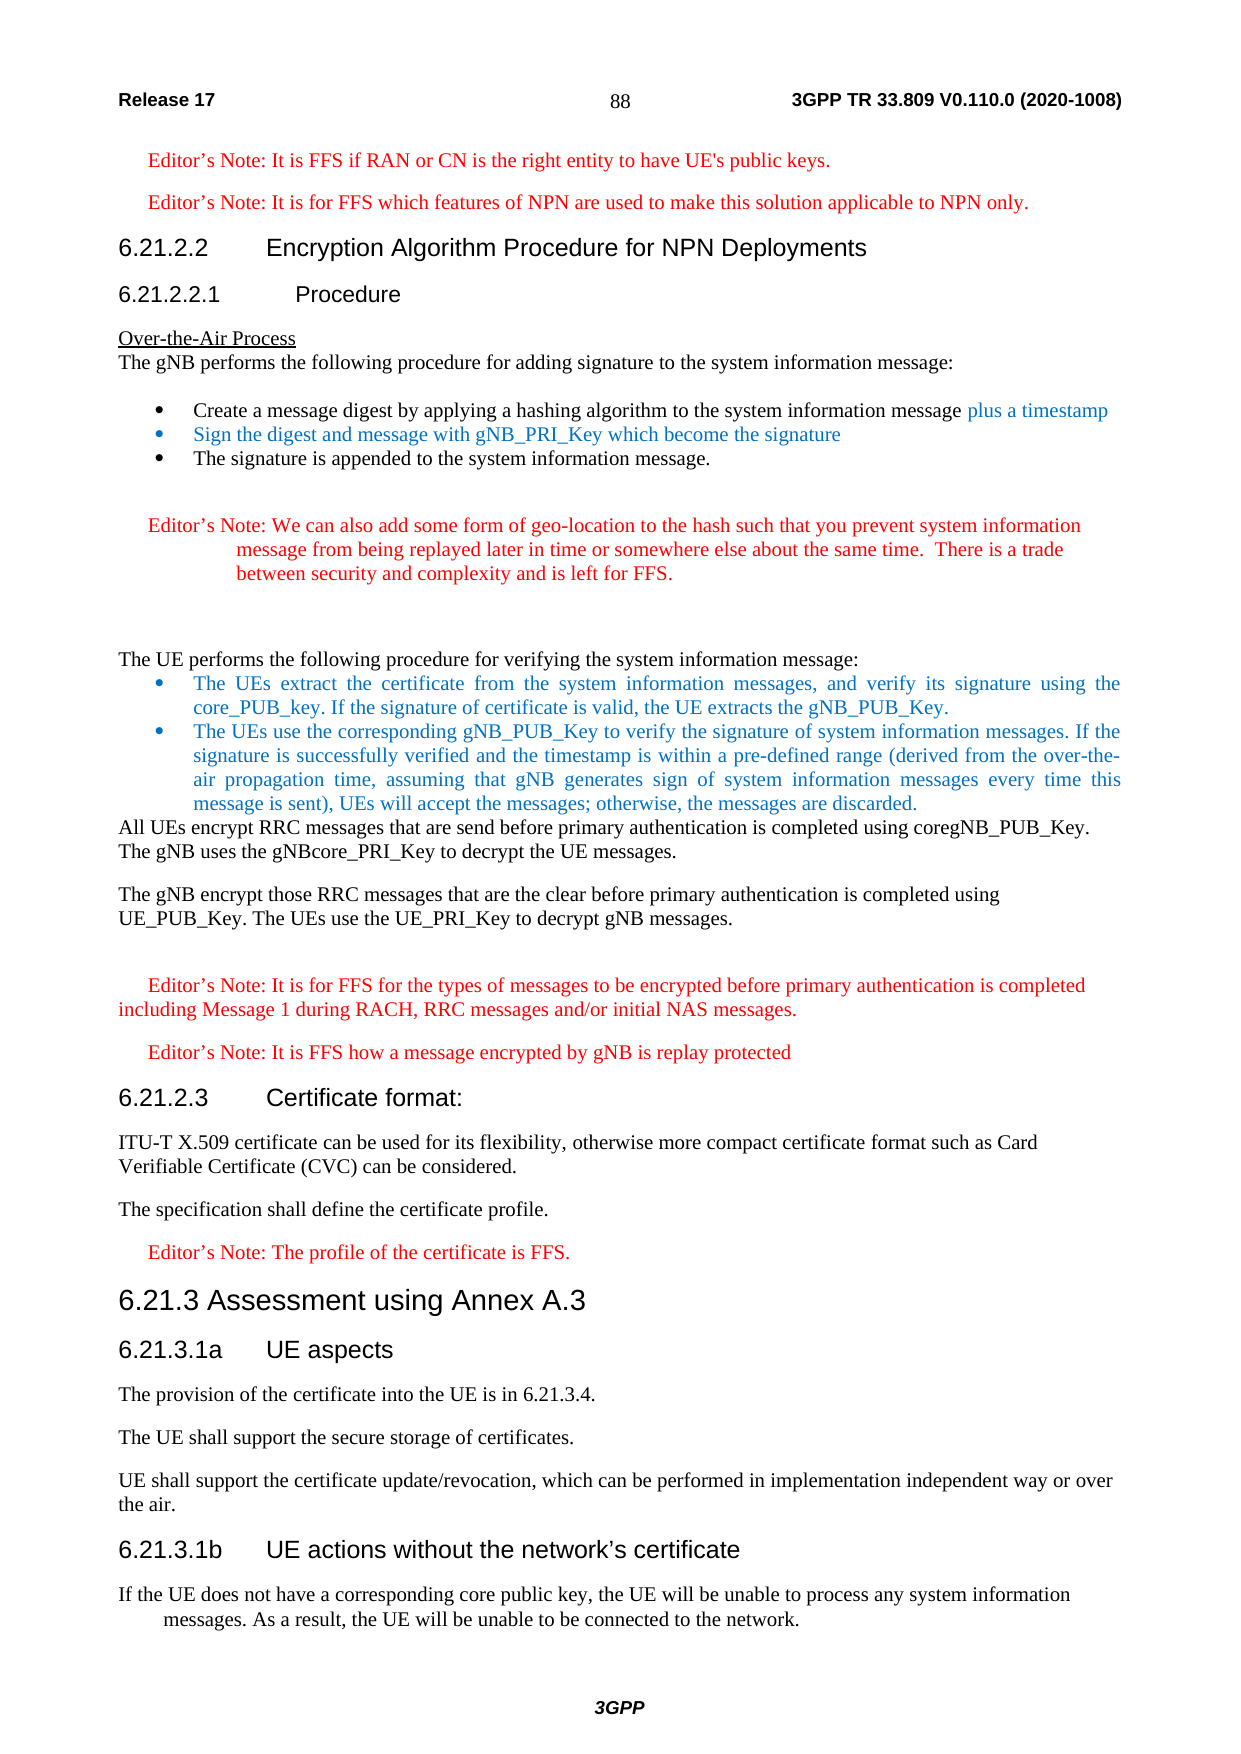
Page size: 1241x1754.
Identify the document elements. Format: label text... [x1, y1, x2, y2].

subtitle 6.21.2.2.1 Procedure [118, 281, 1122, 307]
list The gNB encrypt those RRC messages that are the clear before primary authentication is completed using UE_PUB_Key. The UEs use the UE_PRI_Key to decrypt gNB messages. [118, 882, 1122, 930]
text Editor’s Note: The profile of the certificate is FFS. [118, 1240, 1122, 1264]
text Editor’s Note: It is for FFS for the types of messages to be encrypted before primary authentication is completed including Message 1 during RACH, RRC messages and/or initial NAS messages. [118, 973, 1122, 1021]
list All UEs encrypt RRC messages that are send before primary authentication is completed using _PUB_Key. The gNB uses the _PRI_Key to decrypt the UE messages. [118, 815, 1122, 863]
text Editor’s Note: It is FFS how a message encrypted by gNB is replay protected [118, 1040, 1122, 1064]
text Editor’s Note: It is FFS if RAN or CN is the right entity to have UE's public keys. [118, 147, 1122, 172]
subtitle 6.21.3 Assessment using Annex A.3 [118, 1283, 1122, 1316]
text ITU-T X.509 certificate can be used for its flexibility, otherwise more compact certificate format such as Card Verifiable Certificate (CVC) can be considered. [118, 1130, 1122, 1178]
text The provision of the certificate into the UE is in 6.21.3.4. [118, 1382, 1122, 1406]
subtitle 6.21.2.3 Certificate format: [118, 1083, 1122, 1111]
text The UE shall support the secure storage of certificates. [118, 1425, 1122, 1449]
subtitle 6.21.3.1b UE actions without the network’s certificate [118, 1535, 1122, 1564]
text The specification shall define the certificate profile. [118, 1197, 1122, 1221]
subtitle 6.21.2.2 for NPN Deployments [118, 233, 1122, 262]
subtitle 6.21.3.1a UE aspects [118, 1335, 1122, 1364]
text UE shall support the certificate update, which can be performed in implementation independent way over the air. [118, 1468, 1122, 1516]
